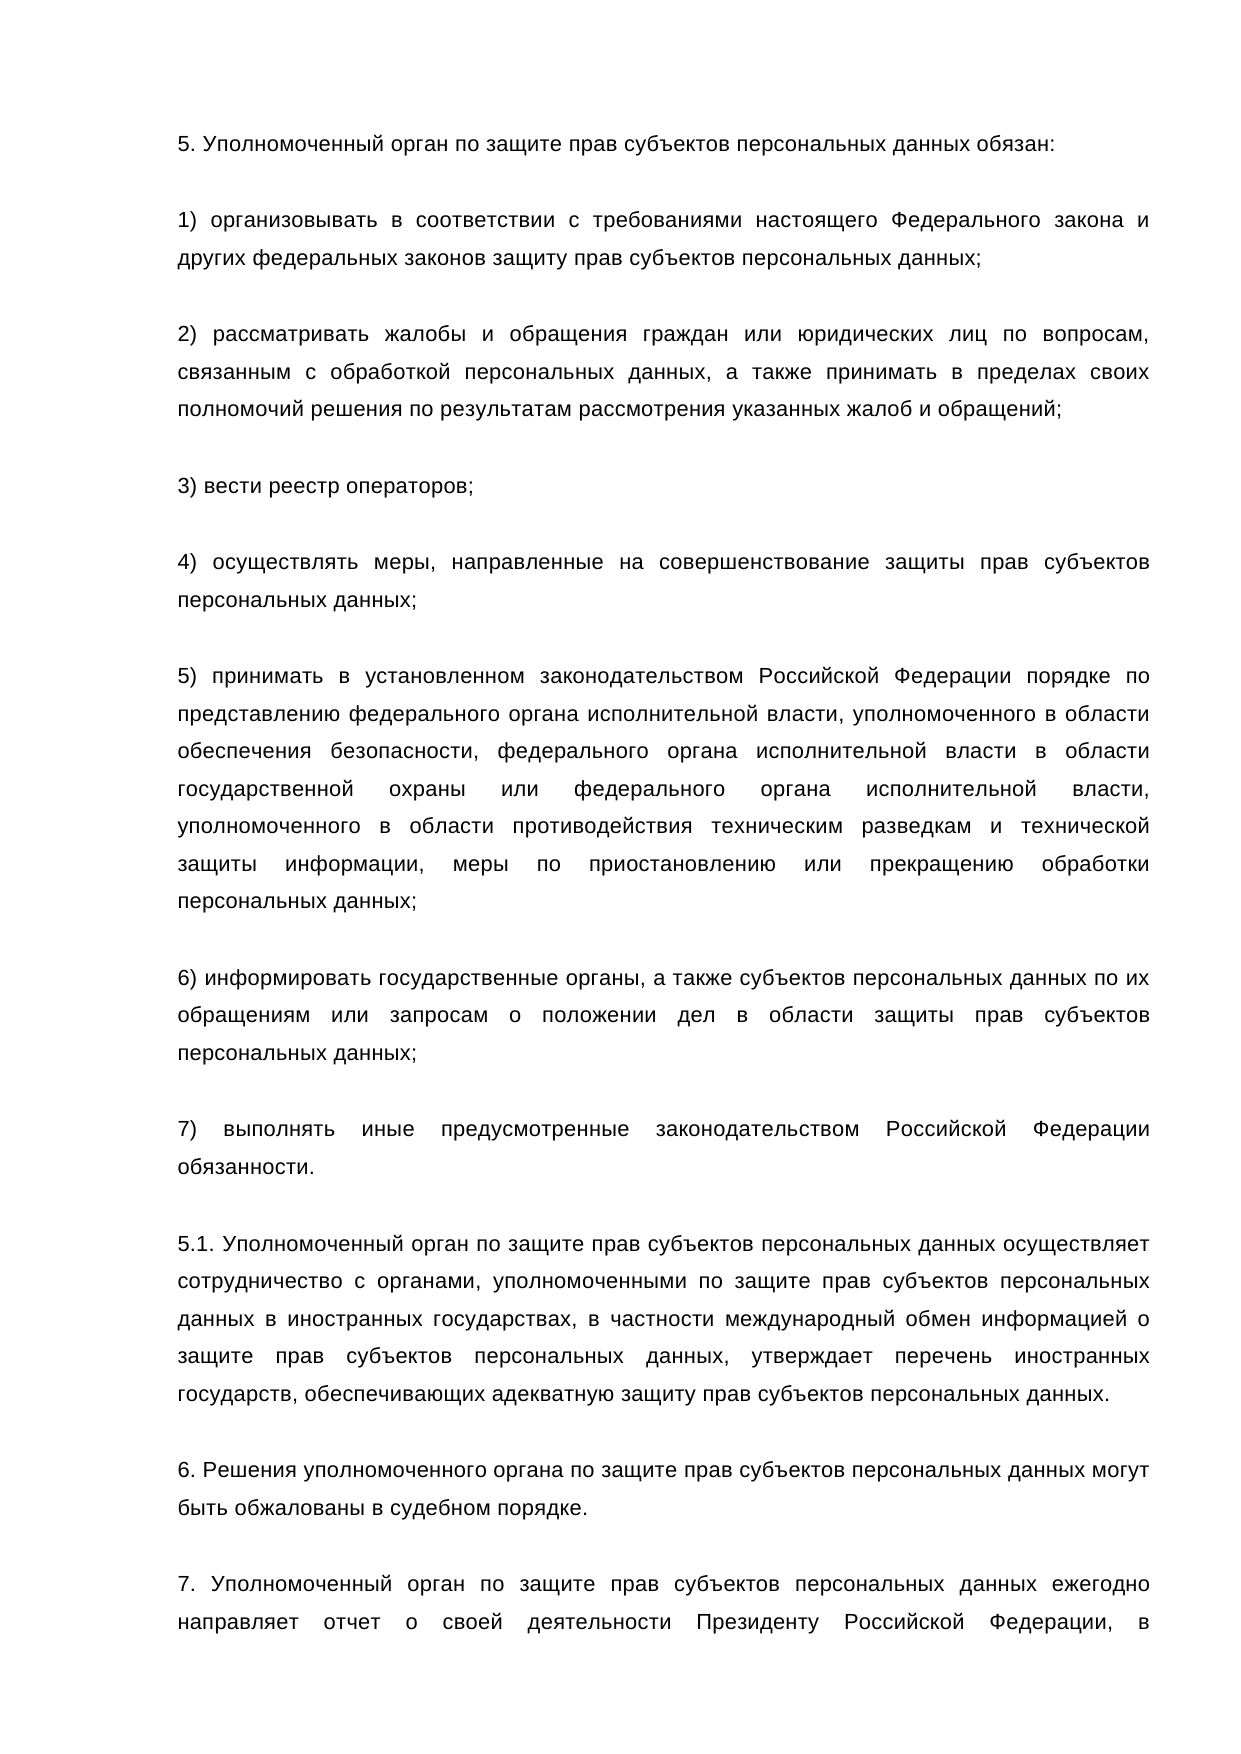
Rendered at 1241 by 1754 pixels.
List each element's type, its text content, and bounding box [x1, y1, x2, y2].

text 7) выполнять иные предусмотренные законодательством Российской Федерации обязанности. [177, 1104, 1152, 1179]
text 6. Решения уполномоченного органа по защите прав субъектов персональных данных могут быть обжалованы в судебном порядке. [177, 1445, 1152, 1520]
text 6) информировать государственные органы, а также субъектов персональных данных по их обращениям или запросам о положении дел в области защиты прав субъектов персональных данных; [177, 952, 1152, 1065]
text 5.1. Уполномоченный орган по защите прав субъектов персональных данных осуществляет сотрудничество с органами, уполномоченными по защите прав субъектов персональных данных в иностранных государствах, в частности международный обмен информацией о защите прав субъектов персональных данных, утверждает перечень иностранных государств, обеспечивающих адекватную защиту прав субъектов персональных данных. [177, 1218, 1152, 1406]
text 5) принимать в установленном законодательством Российской Федерации порядке по представлению федерального органа исполнительной власти, уполномоченного в области обеспечения безопасности, федерального органа исполнительной власти в области государственной охраны или федерального органа исполнительной власти, уполномоченного в области противодействия техническим разведкам и технической защиты информации, меры по приостановлению или прекращению обработки персональных данных; [177, 651, 1152, 913]
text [177, 1559, 1152, 1634]
text 1) организовывать в соответствии с требованиями настоящего Федерального закона и других федеральных законов защиту прав субъектов персональных данных; [177, 195, 1152, 270]
text 2) рассматривать жалобы и обращения граждан или юридических лиц по вопросам, связанным с обработкой персональных данных, а также принимать в пределах своих полномочий решения по результатам рассмотрения указанных жалоб и обращений; [177, 309, 1152, 421]
text 4) осуществлять меры, направленные на совершенствование защиты прав субъектов персональных данных; [177, 537, 1152, 612]
text 5. Уполномоченный орган по защите прав субъектов персональных данных обязан: [177, 118, 1152, 156]
text 3) вести реестр операторов; [177, 460, 1152, 498]
